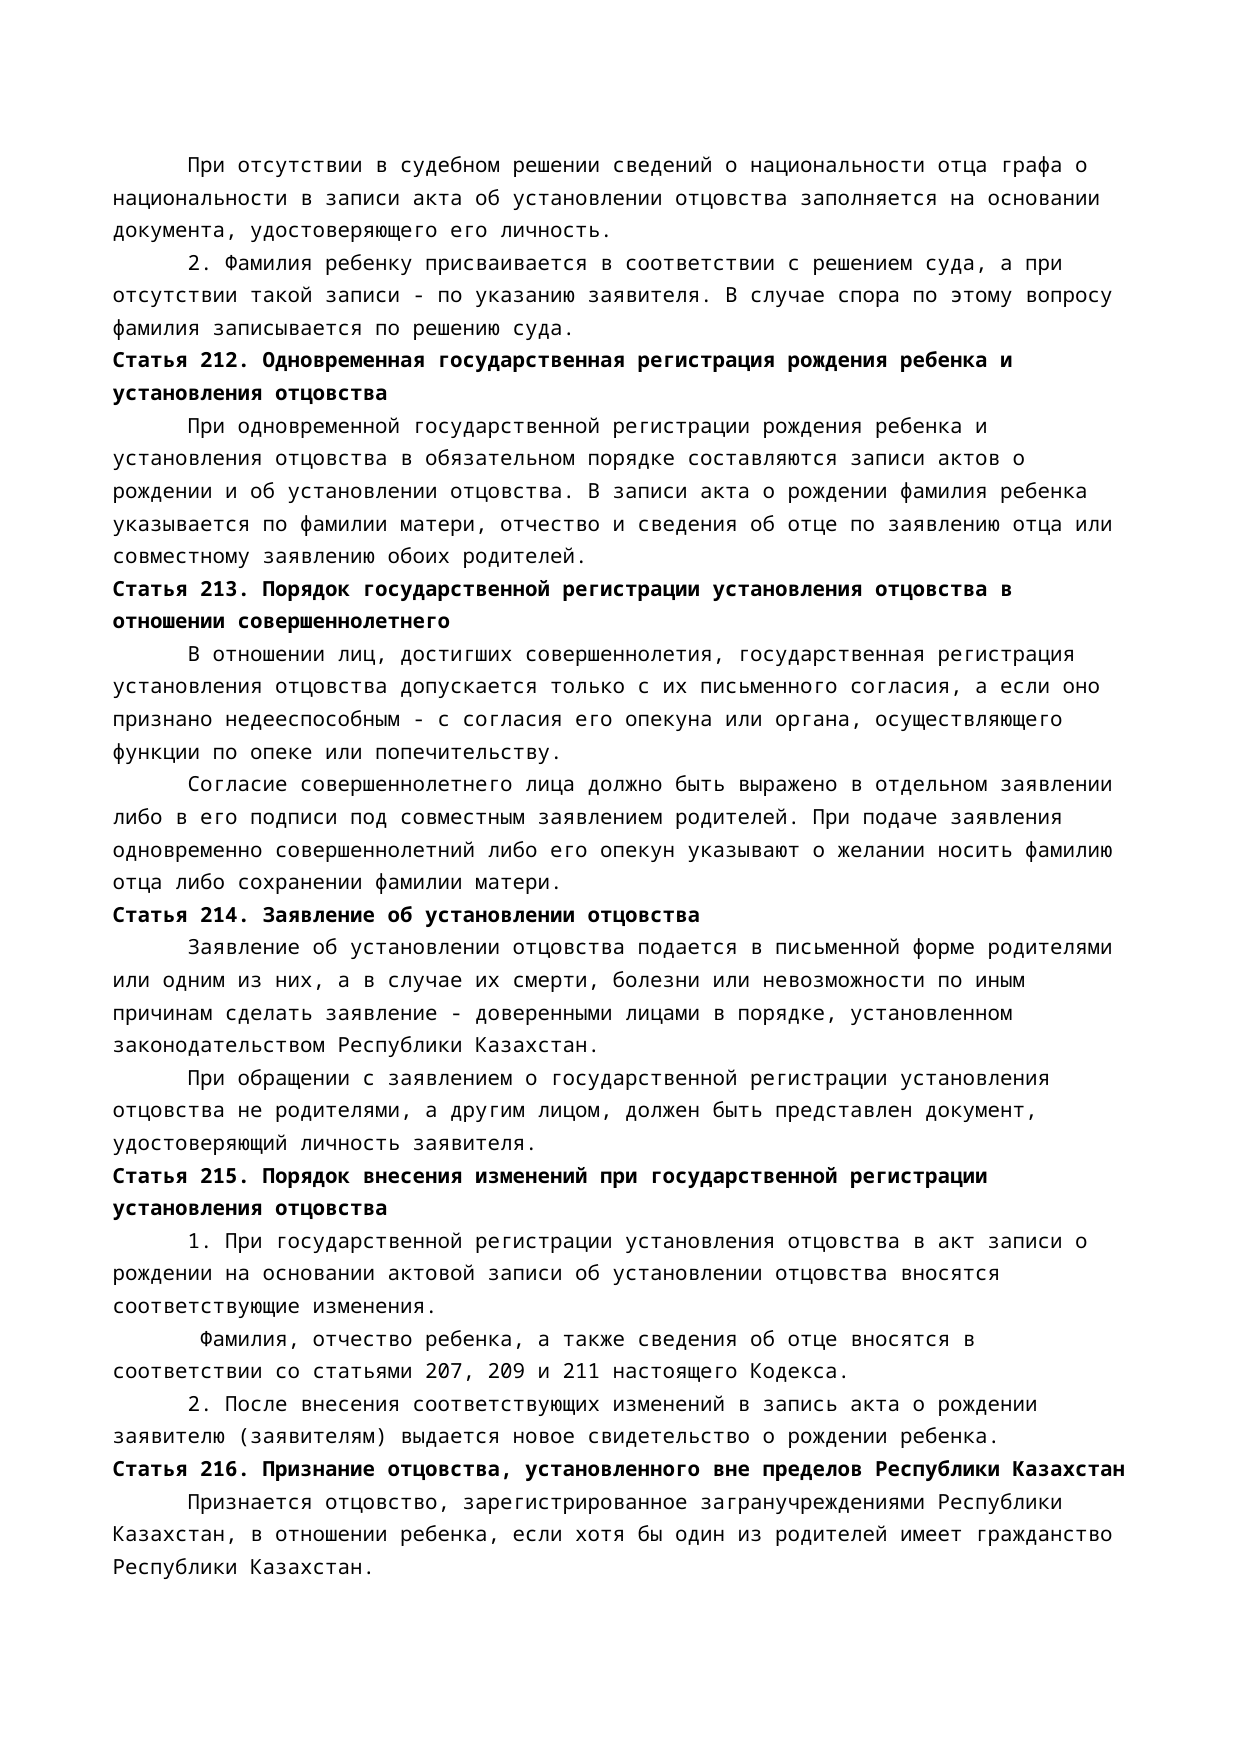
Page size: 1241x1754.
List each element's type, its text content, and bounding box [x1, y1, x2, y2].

text При обращении с заявлением о государственной регистрации установления отцовства не родителями, а другим лицом, должен быть представлен документ, удостоверяющий личность заявителя. [112, 1063, 1128, 1157]
text В отношении лиц, достигших совершеннолетия, государственная регистрация установления отцовства допускается только с их письменного согласия, а если оно признано недееспособным - с согласия его опекуна или органа, осуществляющего функции по опеке или попечительству. [112, 639, 1128, 765]
text 2. После внесения соответствующих изменений в запись акта о рождении заявителю (заявителям) выдается новое свидетельство о рождении ребенка. [112, 1389, 1128, 1450]
text Заявление об установлении отцовства подается в письменной форме родителями или одним из них, а в случае их смерти, болезни или невозможности по иным причинам сделать заявление - доверенными лицами в порядке, установленном законодательством Республики Казахстан. [112, 932, 1128, 1059]
text Согласие совершеннолетнего лица должно быть выражено в отдельном заявлении либо в его подписи под совместным заявлением родителей. При подаче заявления одновременно совершеннолетний либо его опекун указывают о желании носить фамилию отца либо сохранении фамилии матери. [112, 769, 1128, 896]
text Статья 214. Заявление об установлении отцовства [112, 900, 1128, 928]
text Признается отцовство, зарегистрированное загранучреждениями Республики Казахстан, в отношении ребенка, если хотя бы один из родителей имеет гражданство Республики Казахстан. [112, 1487, 1128, 1580]
text Статья 213. Порядок государственной регистрации установления отцовства в отношении совершеннолетнего [112, 574, 1128, 635]
text Статья 216. Признание отцовства, установленного вне пределов Республики Казахстан [112, 1454, 1128, 1483]
text 1. При государственной регистрации установления отцовства в акт записи о рождении на основании актовой записи об установлении отцовства вносятся соответствующие изменения. [112, 1226, 1128, 1319]
text При отсутствии в судебном решении сведений о национальности отца графа о национальности в записи акта об установлении отцовства заполняется на основании документа, удостоверяющего его личность. [112, 150, 1128, 244]
text Фамилия, отчество ребенка, а также сведения об отце вносятся в соответствии со статьями 207, 209 и 211 настоящего Кодекса. [112, 1324, 1128, 1385]
text При одновременной государственной регистрации рождения ребенка и установления отцовства в обязательном порядке составляются записи актов о рождении и об установлении отцовства. В записи акта о рождении фамилия ребенка указывается по фамилии матери, отчество и сведения об отце по заявлению отца или совместному заявлению обоих родителей. [112, 411, 1128, 570]
text Статья 215. Порядок внесения изменений при государственной регистрации установления отцовства [112, 1161, 1128, 1222]
text Статья 212. Одновременная государственная регистрация рождения ребенка и установления отцовства [112, 346, 1128, 407]
text 2. Фамилия ребенку присваивается в соответствии с решением суда, а при отсутствии такой записи - по указанию заявителя. В случае спора по этому вопросу фамилия записывается по решению суда. [112, 248, 1128, 341]
